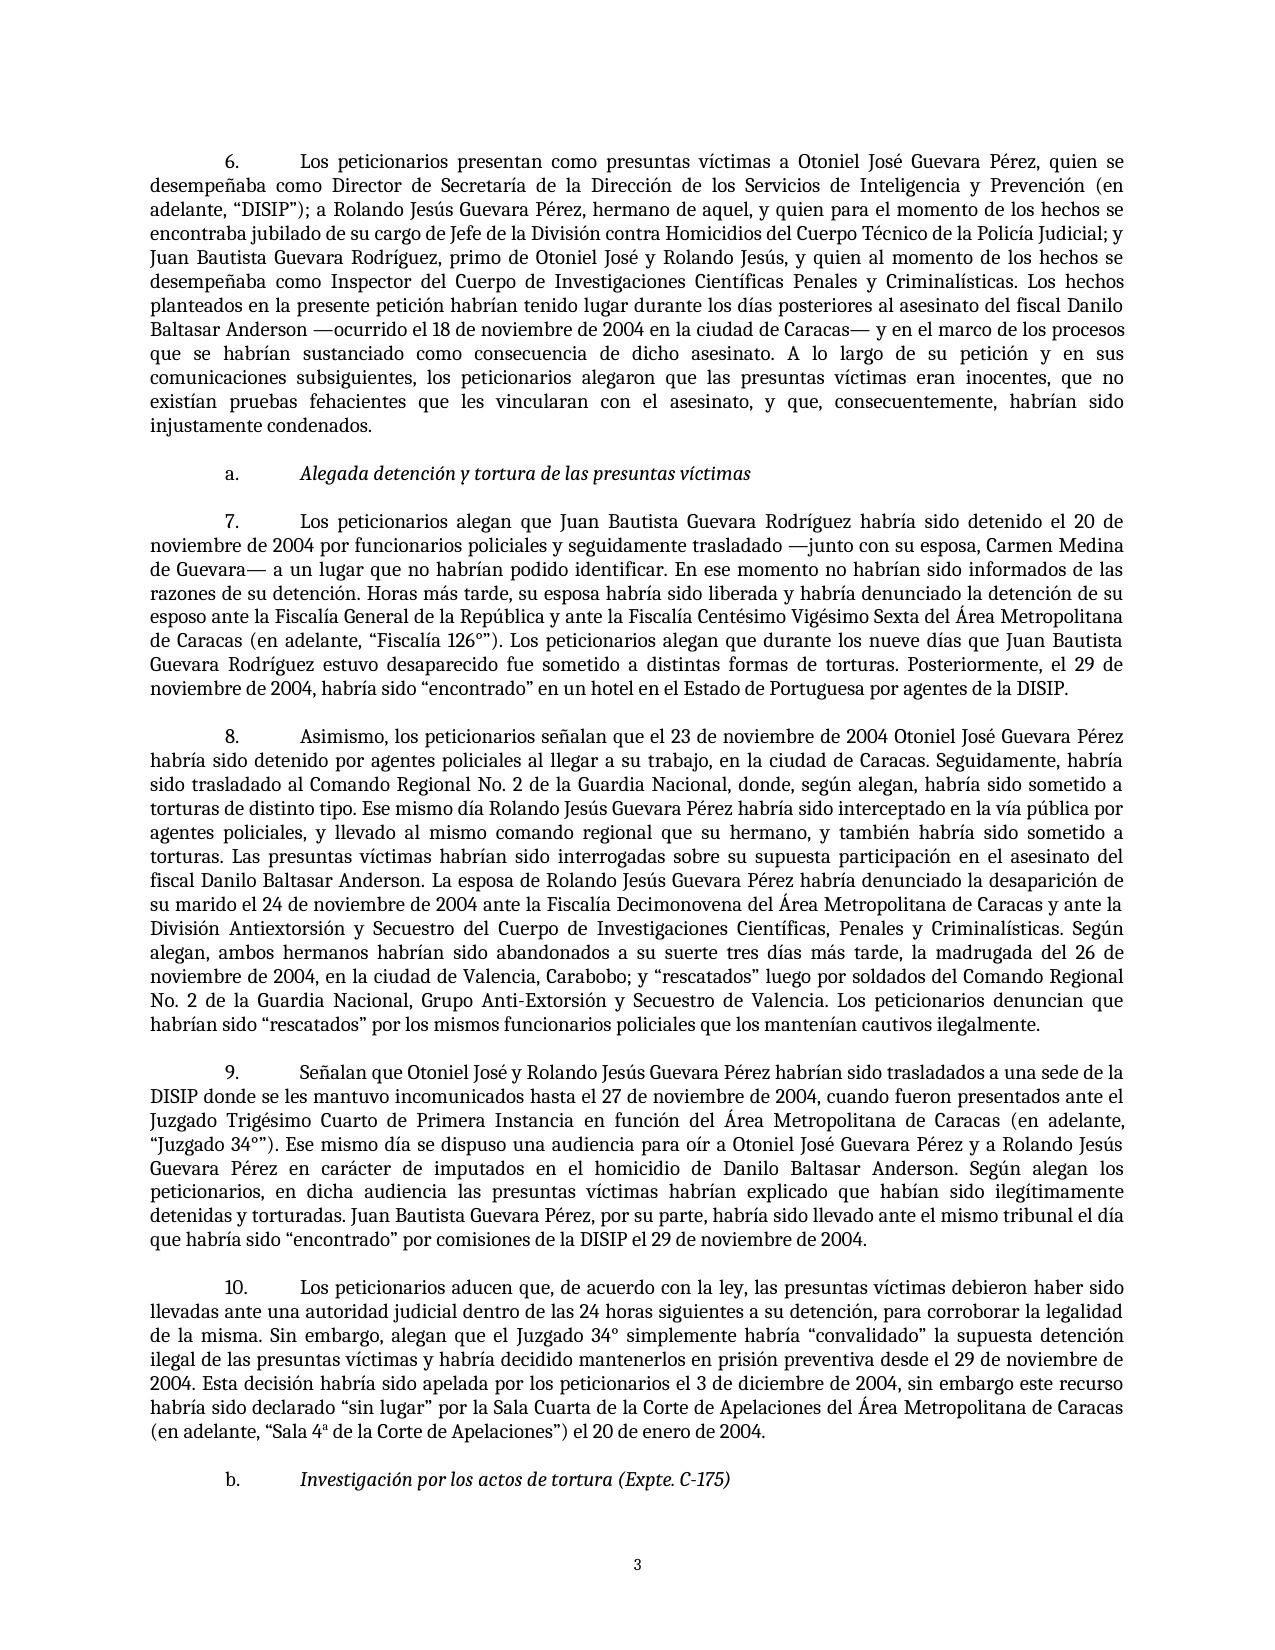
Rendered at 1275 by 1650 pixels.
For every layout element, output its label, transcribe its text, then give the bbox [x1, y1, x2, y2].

list a. Alegada detención y tortura de las presuntas víctimas [225, 461, 1125, 485]
list Los peticionarios alegan que Juan Bautista Guevara Rodríguez habría sido detenido el 20 de noviembre de 2004 por funcionarios policiales y seguidamente trasladado —junto con su esposa, Carmen Medina de Guevara— a un lugar que no habrían podido identificar. En ese momento no habrían sido informados de las razones de su detención. Horas más tarde, su esposa habría sido liberada y habría denunciado la detención de su esposo ante la Fiscalía General de la República y ante la Fiscalía Centésimo Vigésimo Sexta del Área Metropolitana de Caracas (en adelante, “Fiscalía 126°”). Los peticionarios alegan que durante los nueve días que Juan Bautista Guevara Rodríguez estuvo desaparecido fue sometido a distintas formas de torturas. Posteriormente, el 29 de noviembre de 2004, habría sido “encontrado” en un hotel en el Estado de Portuguesa por agentes de la DISIP. [150, 509, 1125, 701]
list b. Investigación por los actos de tortura (Expte. C-175) [225, 1468, 1125, 1492]
list Los peticionarios aducen que, de acuerdo con la ley, las presuntas víctimas debieron haber sido llevadas ante una autoridad judicial dentro de las 24 horas siguientes a su detención, para corroborar la legalidad de la misma. Sin embargo, alegan que el Juzgado 34° simplemente habría “convalidado” la supuesta detención ilegal de las presuntas víctimas y habría decidido mantenerlos en prisión preventiva desde el 29 de noviembre de 2004. Esta decisión habría sido apelada por los peticionarios el 3 de diciembre de 2004, sin embargo este recurso habría sido declarado “sin lugar” por la Sala Cuarta de la Corte de Apelaciones del Área Metropolitana de Caracas (en adelante, “Sala 4a de la Corte de Apelaciones”) el 20 de enero de 2004. [150, 1276, 1125, 1444]
list Asimismo, los peticionarios señalan que el 23 de noviembre de 2004 Otoniel José Guevara Pérez habría sido detenido por agentes policiales al llegar a su trabajo, en la ciudad de Caracas. Seguidamente, habría sido trasladado al Comando Regional No. 2 de la Guardia Nacional, donde, según alegan, habría sido sometido a torturas de distinto tipo. Ese mismo día Rolando Jesús Guevara Pérez habría sido interceptado en la vía pública por agentes policiales, y llevado al mismo comando regional que su hermano, y también habría sido sometido a torturas. Las presuntas víctimas habrían sido interrogadas sobre su supuesta participación en el asesinato del fiscal Danilo Baltasar Anderson. La esposa de Rolando Jesús Guevara Pérez habría denunciado la desaparición de su marido el 24 de noviembre de 2004 ante la Fiscalía Decimonovena del Área Metropolitana de Caracas y ante la División Antiextorsión y Secuestro del Cuerpo de Investigaciones Científicas, Penales y Criminalísticas. Según alegan, ambos hermanos habrían sido abandonados a su suerte tres días más tarde, la madrugada del 26 de noviembre de 2004, en la ciudad de Valencia, Carabobo; y “rescatados” luego por soldados del Comando Regional No. 2 de la Guardia Nacional, Grupo Anti-Extorsión y Secuestro de Valencia. Los peticionarios denuncian que habrían sido “rescatados” por los mismos funcionarios policiales que los mantenían cautivos ilegalmente. [150, 725, 1125, 1036]
list Señalan que Otoniel José y Rolando Jesús Guevara Pérez habrían sido trasladados a una sede de la DISIP donde se les mantuvo incomunicados hasta el 27 de noviembre de 2004, cuando fueron presentados ante el Juzgado Trigésimo Cuarto de Primera Instancia en función del Área Metropolitana de Caracas (en adelante, “Juzgado 34°”). Ese mismo día se dispuso una audiencia para oír a Otoniel José Guevara Pérez y a Rolando Jesús Guevara Pérez en carácter de imputados en el homicidio de Danilo Baltasar Anderson. Según alegan los peticionarios, en dicha audiencia las presuntas víctimas habrían explicado que habían sido ilegítimamente detenidas y torturadas. Juan Bautista Guevara Pérez, por su parte, habría sido llevado ante el mismo tribunal el día que habría sido “encontrado” por comisiones de la DISIP el 29 de noviembre de 2004. [150, 1060, 1125, 1252]
list Los peticionarios presentan como presuntas víctimas a Otoniel José Guevara Pérez, quien se desempeñaba como Director de Secretaría de la Dirección de los Servicios de Inteligencia y Prevención (en adelante, “DISIP”); a Rolando Jesús Guevara Pérez, hermano de aquel, y quien para el momento de los hechos se encontraba jubilado de su cargo de Jefe de la División contra Homicidios del Cuerpo Técnico de la Policía Judicial; y Juan Bautista Guevara Rodríguez, primo de Otoniel José y Rolando Jesús, y quien al momento de los hechos se desempeñaba como Inspector del Cuerpo de Investigaciones Científicas Penales y Criminalísticas. Los hechos planteados en la presente petición habrían tenido lugar durante los días posteriores al asesinato del fiscal Danilo Baltasar Anderson —ocurrido el 18 de noviembre de 2004 en la ciudad de Caracas— y en el marco de los procesos que se habrían sustanciado como consecuencia de dicho asesinato. A lo largo de su petición y en sus comunicaciones subsiguientes, los peticionarios alegaron que las presuntas víctimas eran inocentes, que no existían pruebas fehacientes que les vincularan con el asesinato, y que, consecuentemente, habrían sido injustamente condenados. [150, 150, 1125, 437]
